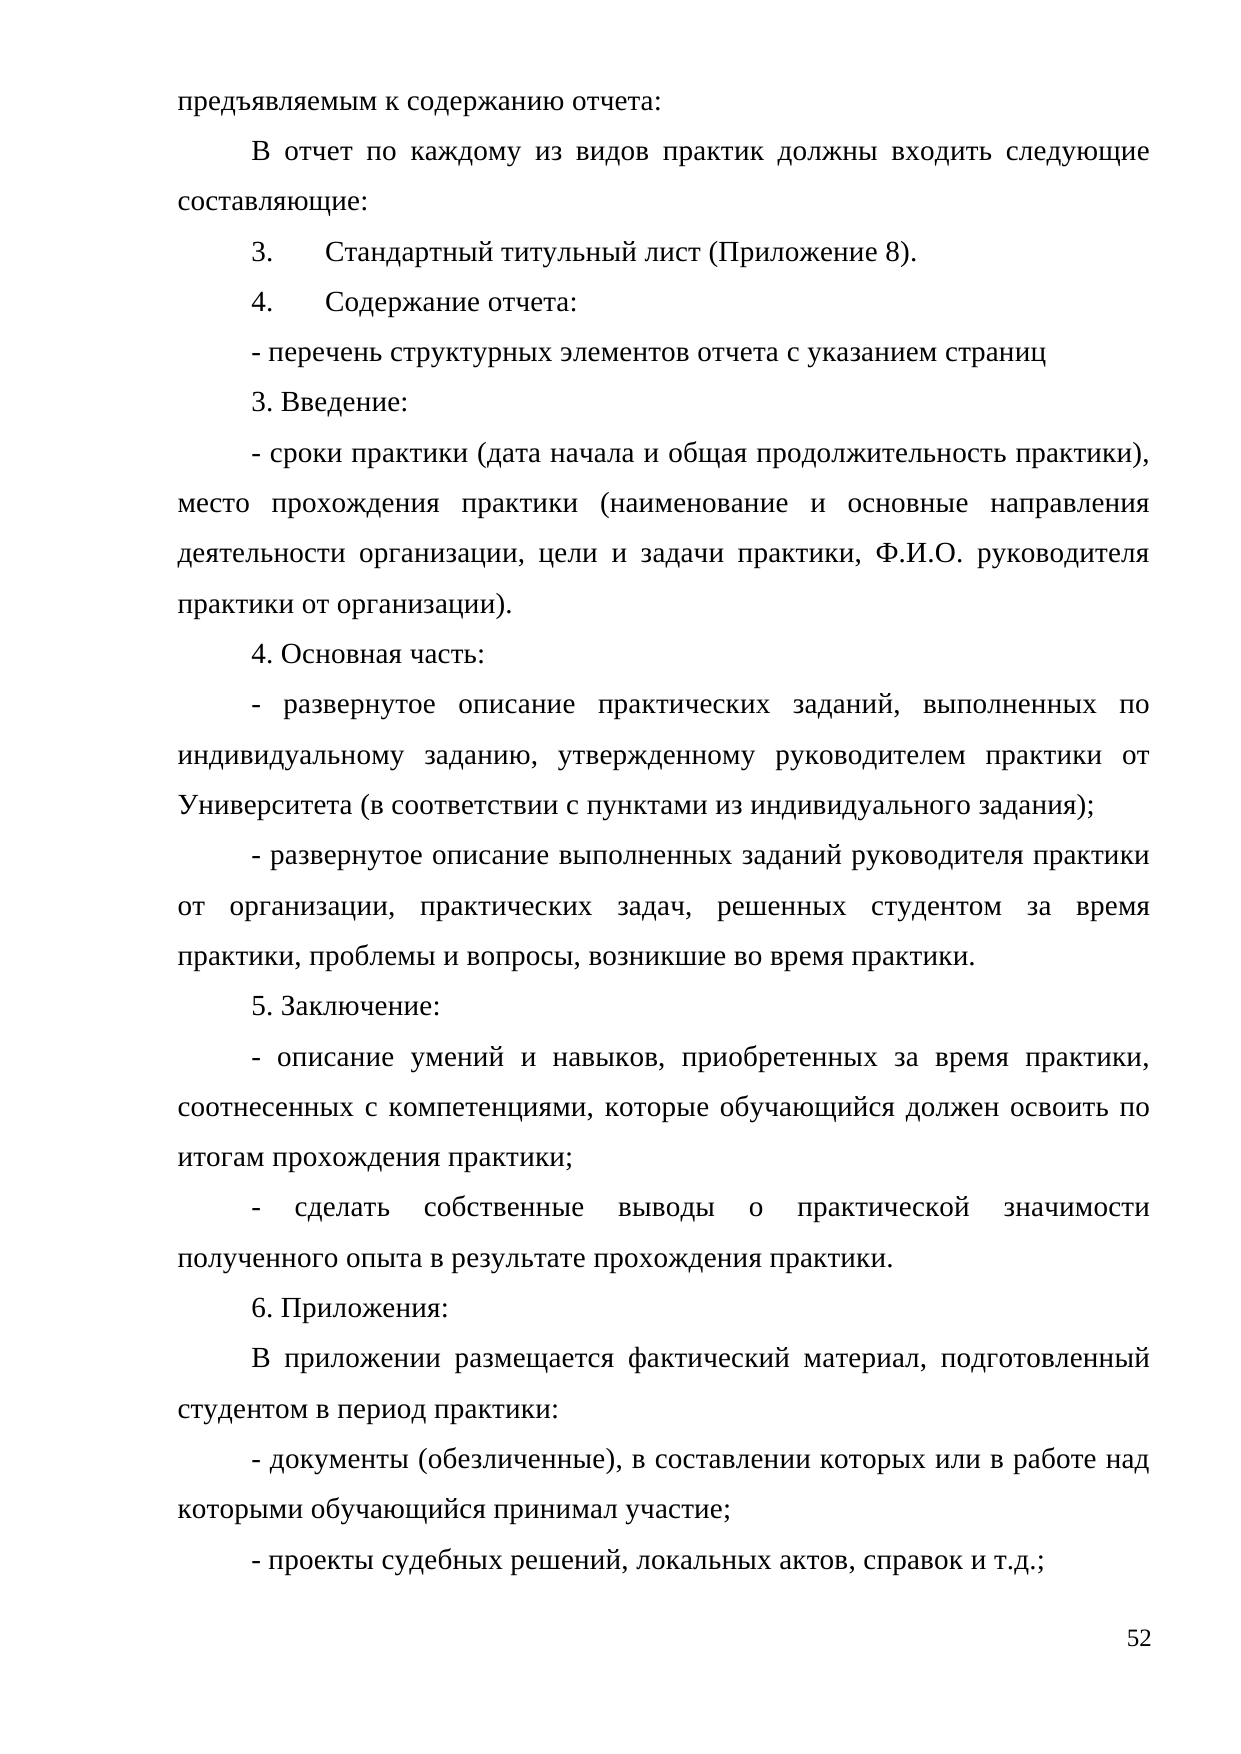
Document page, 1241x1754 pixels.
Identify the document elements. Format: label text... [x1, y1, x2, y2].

text - перечень структурных элементов отчета с указанием страниц [177, 334, 1152, 368]
text 3. Введение: [177, 384, 1152, 418]
text В приложении размещается фактический материал, подготовленный студентом в период практики: [177, 1341, 1152, 1424]
text 4. Основная часть: [177, 636, 1152, 670]
text - документы (обезличенные), в составлении которых или в работе над которыми обучающийся принимал участие; [177, 1441, 1152, 1525]
text - проекты судебных решений, локальных актов, справок и т.д.; [177, 1542, 1152, 1575]
text - сроки практики (дата начала и общая продолжительность практики), место прохождения практики (наименование и основные направления деятельности организации, цели и задачи практики, Ф.И.О. руководителя практики от организации). [177, 435, 1152, 619]
text 5. Заключение: [177, 988, 1152, 1022]
text 6. Приложения: [177, 1290, 1152, 1324]
text - развернутое описание выполненных заданий руководителя практики от организации, практических задач, решенных студентом за время практики, проблемы и вопросы, возникшие во время практики. [177, 837, 1152, 972]
list Содержание отчета: [177, 284, 1152, 317]
text В отчет по каждому из видов практик должны входить следующие составляющие: [177, 133, 1152, 217]
list Стандартный титульный лист (Приложение 8). [177, 234, 1152, 267]
text - развернутое описание практических заданий, выполненных по индивидуальному заданию, утвержденному руководителем практики от Университета (в соответствии с пунктами из индивидуального задания); [177, 686, 1152, 821]
text - описание умений и навыков, приобретенных за время практики, соотнесенных с компетенциями, которые обучающийся должен освоить по итогам прохождения практики; [177, 1039, 1152, 1173]
text - сделать собственные выводы о практической значимости полученного опыта в результате прохождения практики. [177, 1189, 1152, 1273]
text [177, 83, 1152, 116]
